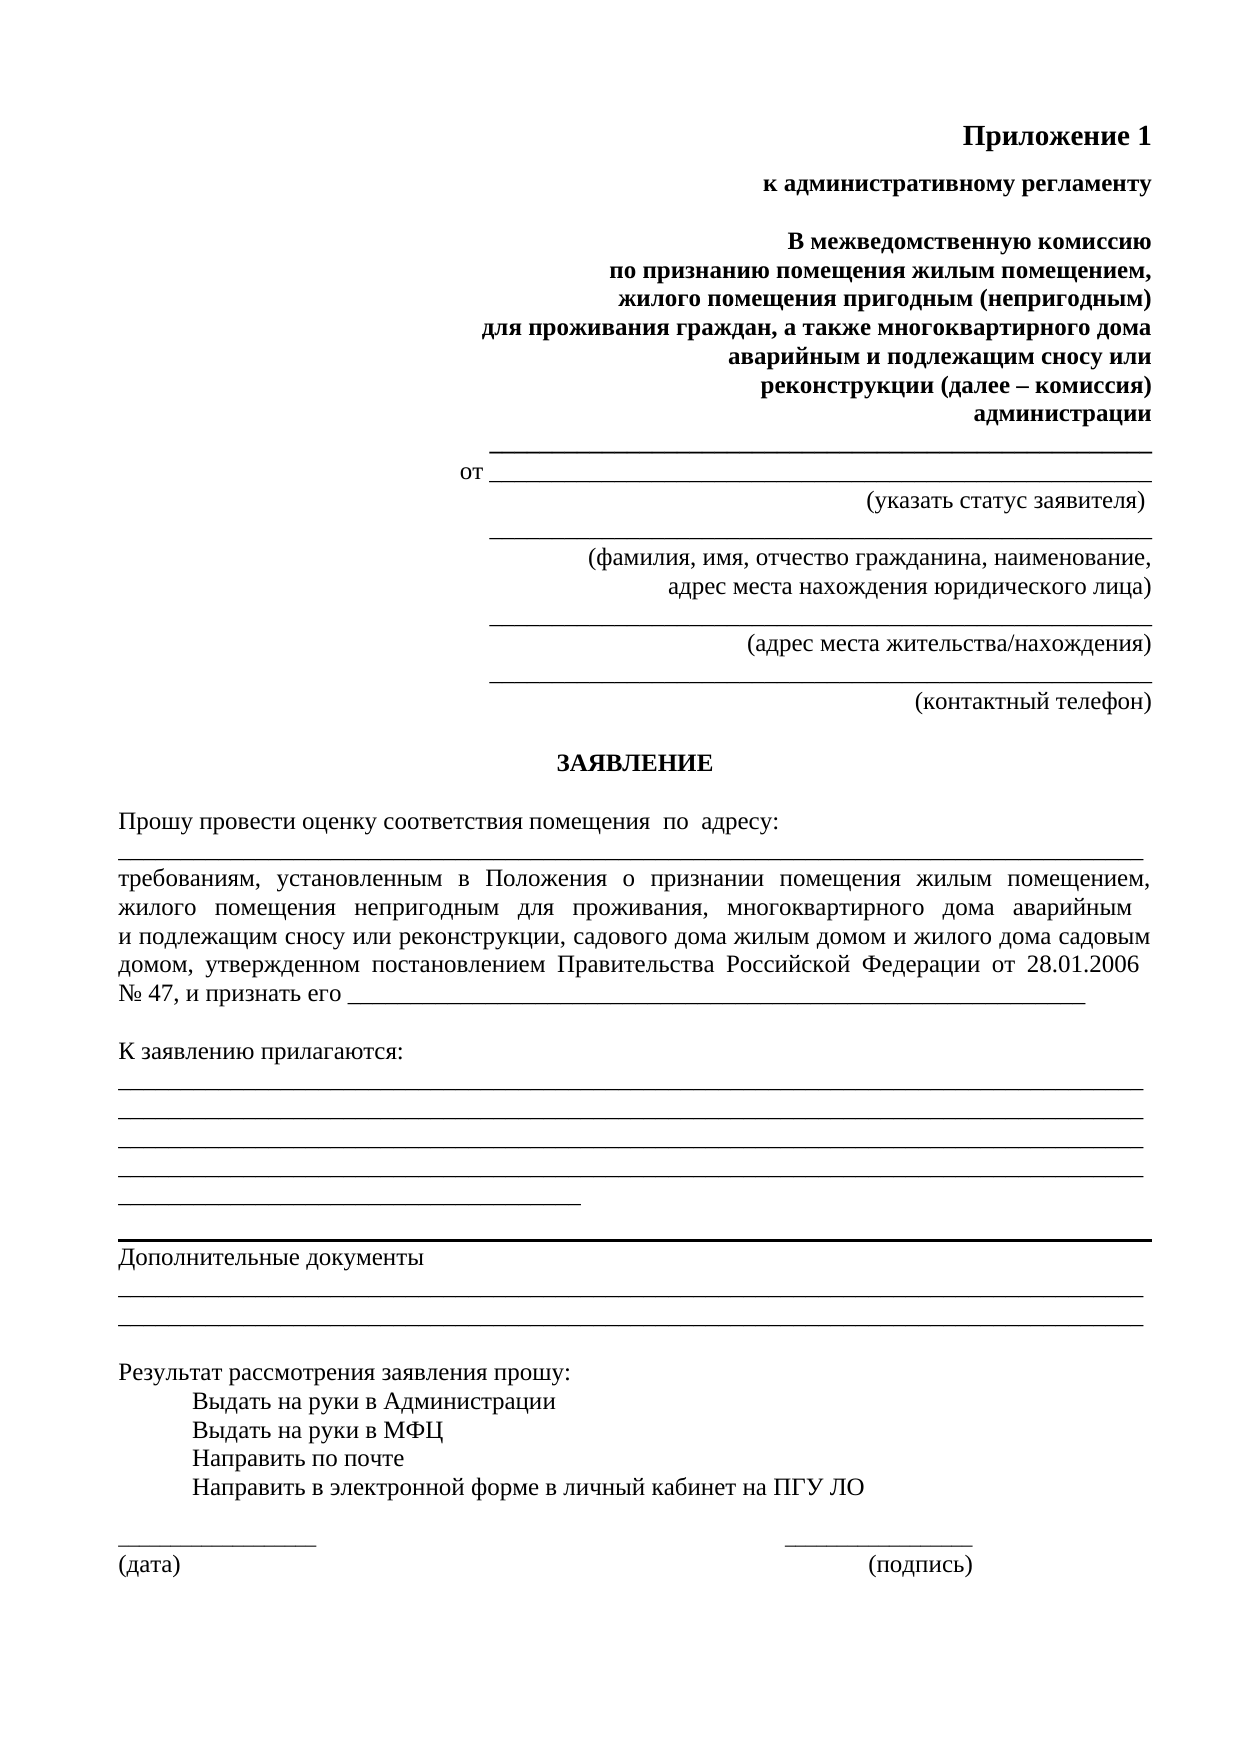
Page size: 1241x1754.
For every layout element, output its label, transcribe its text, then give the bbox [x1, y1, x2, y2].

text _____________________________________________________ [118, 427, 1152, 456]
text Результат рассмотрения заявления прошу: [118, 1357, 1152, 1386]
text _____________________________________________________ [118, 513, 1152, 542]
text _____________________________________________________________________________________________________________________________________________________________________________________________________________________________________________________________________________________________________________________________________________________________________________ [118, 1064, 1152, 1208]
subtitle Приложение 1 [118, 118, 1152, 152]
text  Выдать на руки в Администрации [118, 1386, 1152, 1415]
text Дополнительные документы ____________________________________________________________________________________________________________________________________________________________________ [118, 1242, 1152, 1328]
text (контактный телефон) [118, 686, 1152, 715]
text  Направить в электронной форме в личный кабинет на ПГУ ЛО [118, 1472, 1152, 1501]
text аварийным и подлежащим сносу или [118, 341, 1152, 370]
text к административному регламенту [118, 168, 1152, 197]
text _____________________________________________________ [118, 657, 1152, 686]
text от _____________________________________________________ [118, 456, 1152, 485]
text администрации [118, 398, 1152, 427]
text по признанию помещения жилым помещением, [118, 255, 1152, 283]
text ___________________ __________________ [118, 1525, 1152, 1549]
text Прошу провести оценку соответствия помещения по адресу: [118, 806, 1152, 834]
text реконструкции (далее – комиссия) [118, 370, 1152, 398]
text требованиям, установленным в Положения о признании помещения жилым помещением, жилого помещения непригодным для проживания, многоквартирного дома аварийным и подлежащим сносу или реконструкции, садового дома жилым домом и жилого дома садовым домом, утвержденном постановлением Правительства Российской Федерации от 28.01.2006 № 47, и признать его ___________________________________________________________ [118, 863, 1152, 1007]
text адрес места нахождения юридического лица) [118, 571, 1152, 600]
text ЗАЯВЛЕНИЕ [118, 748, 1152, 777]
text _____________________________________________________ [118, 600, 1152, 628]
text жилого помещения пригодным (непригодным) [118, 283, 1152, 312]
text (адрес места жительства/нахождения) [118, 628, 1152, 657]
text (дата) (подпись) [118, 1549, 1152, 1578]
text (фамилия, имя, отчество гражданина, наименование, [118, 542, 1152, 571]
text __________________________________________________________________________________ [118, 834, 1152, 863]
text В межведомственную комиссию [118, 226, 1152, 255]
text для проживания граждан, а также многоквартирного дома [118, 312, 1152, 341]
text  Направить по почте [118, 1443, 1152, 1472]
text (указать статус заявителя) [118, 485, 1152, 513]
text К заявлению прилагаются: [118, 1036, 1152, 1064]
text  Выдать на руки в МФЦ [118, 1415, 1152, 1443]
